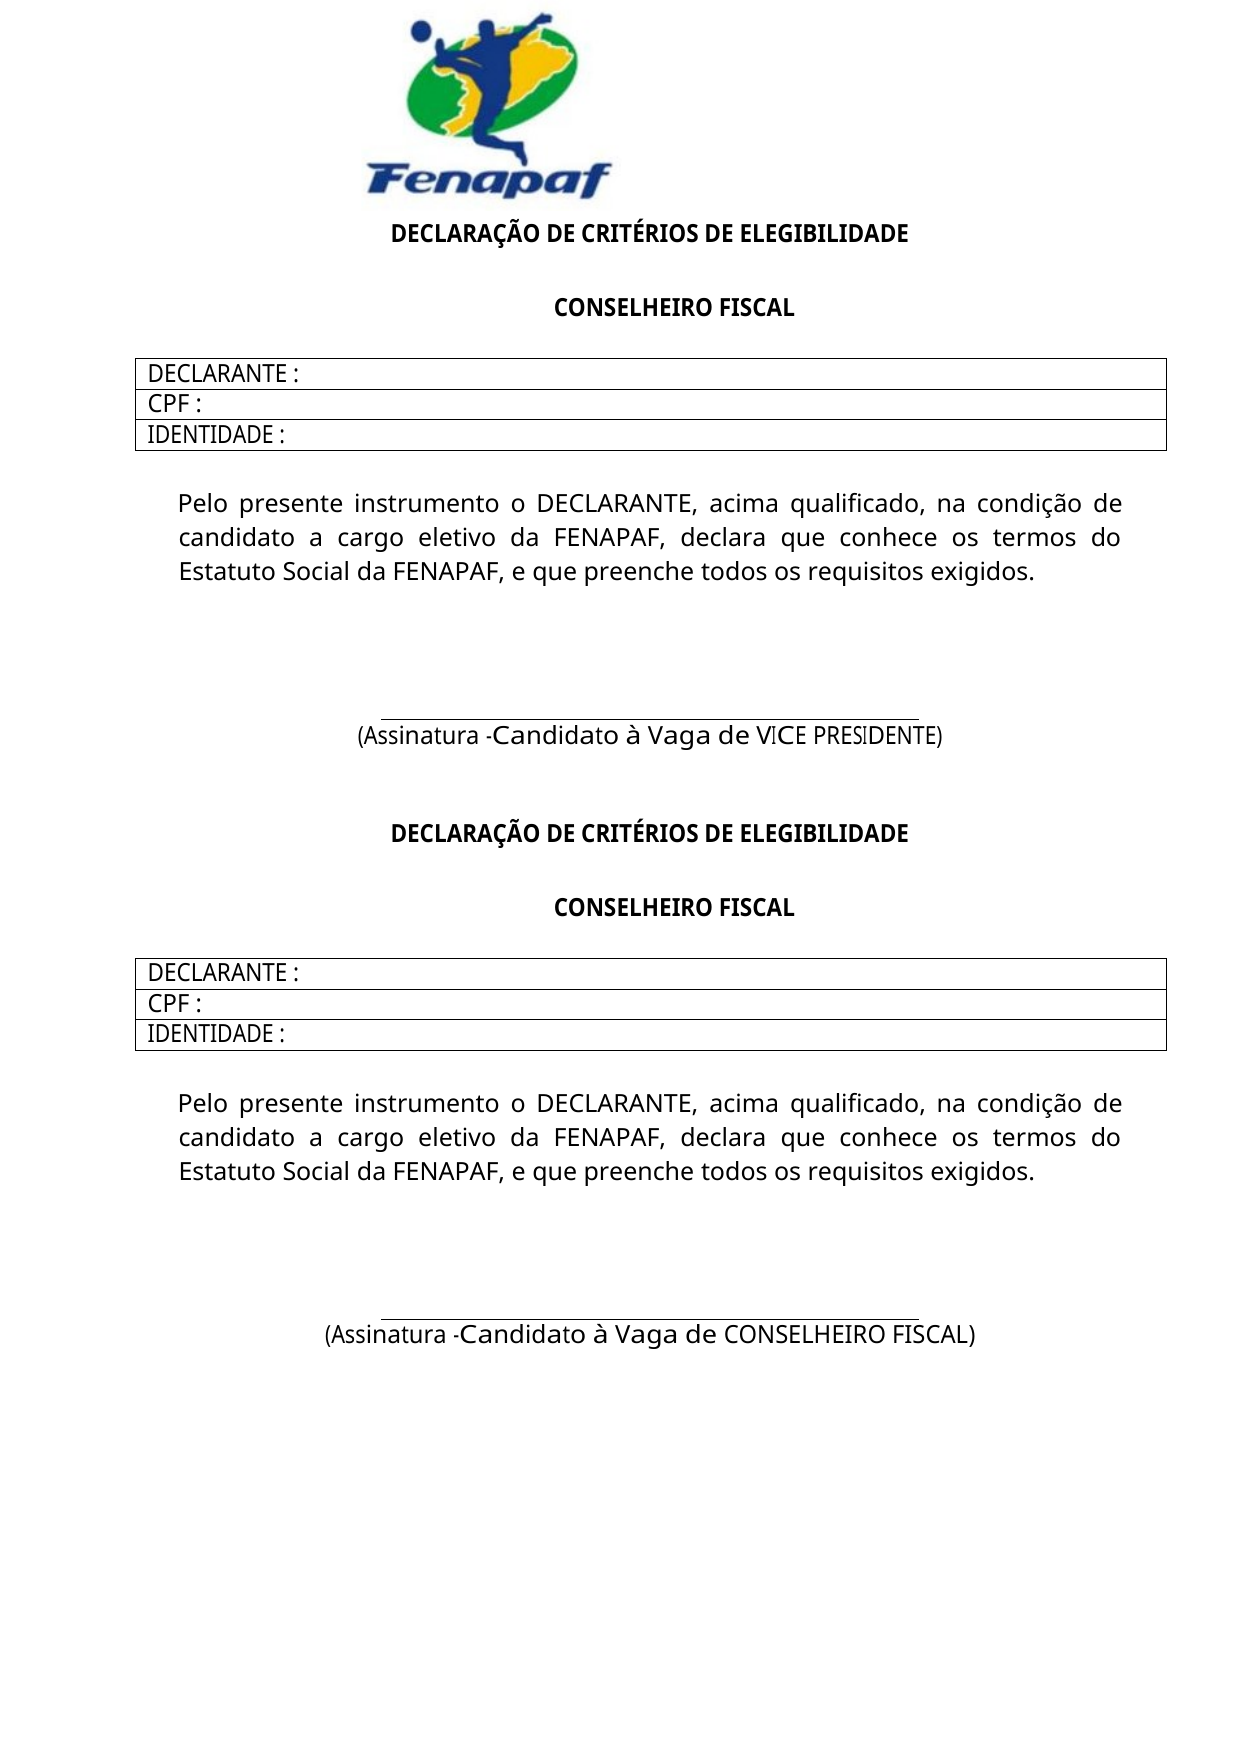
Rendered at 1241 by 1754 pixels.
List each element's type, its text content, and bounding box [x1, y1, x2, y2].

subtitle DECLARAÇÃO DE CRITÉRIOS DE ELEGIBILIDADE [123, 216, 1177, 250]
table_cell CPF : [136, 390, 1166, 419]
text CONSELHEIRO FISCAL [123, 290, 1226, 324]
table_header DECLARANTE : [136, 959, 1166, 988]
subtitle DECLARAÇÃO DE CRITÉRIOS DE ELEGIBILIDADE [123, 816, 1177, 850]
table_cell IDENTIDADE : [136, 420, 1166, 450]
table_cell CPF : [136, 990, 1166, 1019]
text (Assinatura -Candidato à Vaga de CONSELHEIRO FISCAL) [123, 1316, 1177, 1350]
text Pelo presente instrumento o DECLARANTE, acima qualificado, na condição de candidato a cargo eletivo da FENAPAF, declara que conhece os termos do Estatuto Social da FENAPAF, e que preenche todos os requisitos exigidos. [177, 1085, 1123, 1187]
table_header DECLARANTE : [136, 359, 1166, 389]
table_cell IDENTIDADE : [136, 1020, 1166, 1050]
picture [361, 0, 622, 211]
text Pelo presente instrumento o DECLARANTE, acima qualificado, na condição de candidato a cargo eletivo da FENAPAF, declara que conhece os termos do Estatuto Social da FENAPAF, e que preenche todos os requisitos exigidos. [177, 485, 1123, 588]
text (Assinatura -Candidato à Vaga de VICE PRESIDENTE) [123, 717, 1177, 750]
text CONSELHEIRO FISCAL [123, 890, 1226, 924]
